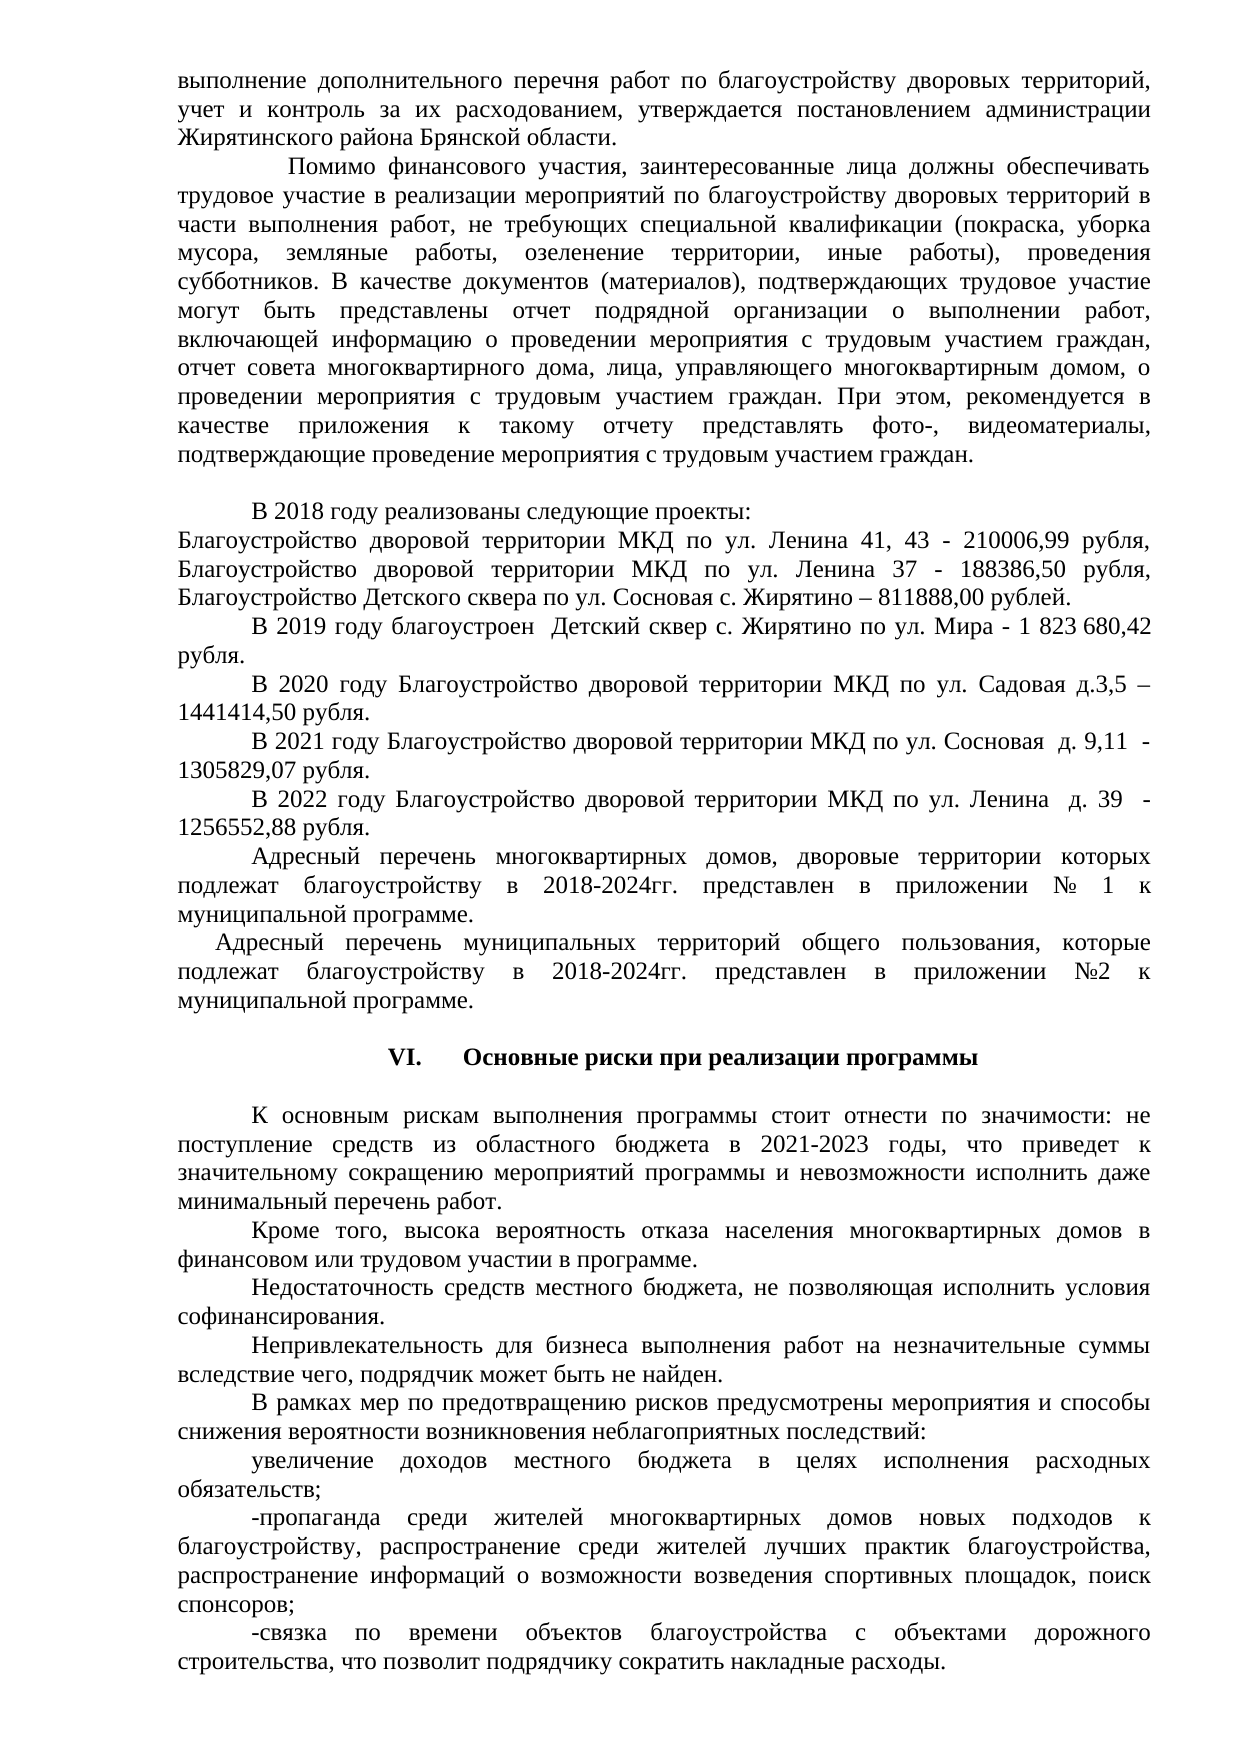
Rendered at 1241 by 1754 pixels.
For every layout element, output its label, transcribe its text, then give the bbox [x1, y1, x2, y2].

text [177, 65, 1152, 151]
text В 2021 году Благоустройство дворовой территории МКД по ул. Сосновая д. 9,11 -1305829,07 рубля. [177, 726, 1152, 784]
list Основные риски при реализации программы [215, 1042, 1152, 1071]
text В 2019 году благоустроен Детский сквер с. Жирятино по ул. Мира - 1 823 680,42 рубля. [177, 611, 1152, 669]
text Адресный перечень многоквартирных домов, дворовые территории которых подлежат благоустройству в 2018-2024гг. представлен в приложении № 1 к муниципальной программе. [177, 841, 1152, 927]
text -пропаганда среди жителей многоквартирных домов новых подходов к благоустройству, распространение среди жителей лучших практик благоустройства, распространение информаций о возможности возведения спортивных площадок, поиск спонсоров; [177, 1502, 1152, 1617]
list Непривлекательность для бизнеса выполнения работ на незначительные суммы вследствие чего, подрядчик может быть не найден. [177, 1330, 1152, 1387]
text -связка по времени объектов благоустройства с объектами дорожного строительства, что позволит подрядчику сократить накладные расходы. [177, 1617, 1152, 1675]
text В 2018 году реализованы следующие проекты: [177, 496, 1152, 525]
text Помимо финансового участия, заинтересованные лица должны обеспечивать трудовое участие в реализации мероприятий по благоустройству дворовых территорий в части выполнения работ, не требующих специальной квалификации (покраска, уборка мусора, земляные работы, озеленение территории, иные работы), проведения субботников. В качестве документов (материалов), подтверждающих трудовое участие могут быть представлены отчет подрядной организации о выполнении работ, включающей информацию о проведении мероприятия с трудовым участием граждан, отчет совета многоквартирного дома, лица, управляющего многоквартирным домом, о проведении мероприятия с трудовым участием граждан. При этом, рекомендуется в качестве приложения к такому отчету представлять фото-, видеоматериалы, подтверждающие проведение мероприятия с трудовым участием граждан. [177, 151, 1152, 467]
text Благоустройство дворовой территории МКД по ул. Ленина 41, 43 - 210006,99 рубля, Благоустройство дворовой территории МКД по ул. Ленина 37 - 188386,50 рубля, Благоустройство Детского сквера по ул. Сосновая с. Жирятино – 811888,00 рублей. [177, 525, 1152, 611]
list Кроме того, высока вероятность отказа населения многоквартирных домов в финансовом или трудовом участии в программе. [177, 1215, 1152, 1272]
text В рамках мер по предотвращению рисков предусмотрены мероприятия и способы снижения вероятности возникновения неблагоприятных последствий: [177, 1387, 1152, 1445]
text В 2020 году Благоустройство дворовой территории МКД по ул. Садовая д.3,5 – 1441414,50 рубля. [177, 669, 1152, 726]
list Недостаточность средств местного бюджета, не позволяющая исполнить условия софинансирования. [177, 1272, 1152, 1330]
text В 2022 году Благоустройство дворовой территории МКД по ул. Ленина д. 39 -1256552,88 рубля. [177, 784, 1152, 841]
text Адресный перечень муниципальных территорий общего пользования, которые подлежат благоустройству в 2018-2024гг. представлен в приложении №2 к муниципальной программе. [177, 927, 1152, 1014]
text увеличение доходов местного бюджета в целях исполнения расходных обязательств; [177, 1445, 1152, 1502]
list К основным рискам выполнения программы стоит отнести по значимости: не поступление средств из областного бюджета в 2021-2023 годы, что приведет к значительному сокращению мероприятий программы и невозможности исполнить даже минимальный перечень работ. [177, 1100, 1152, 1215]
